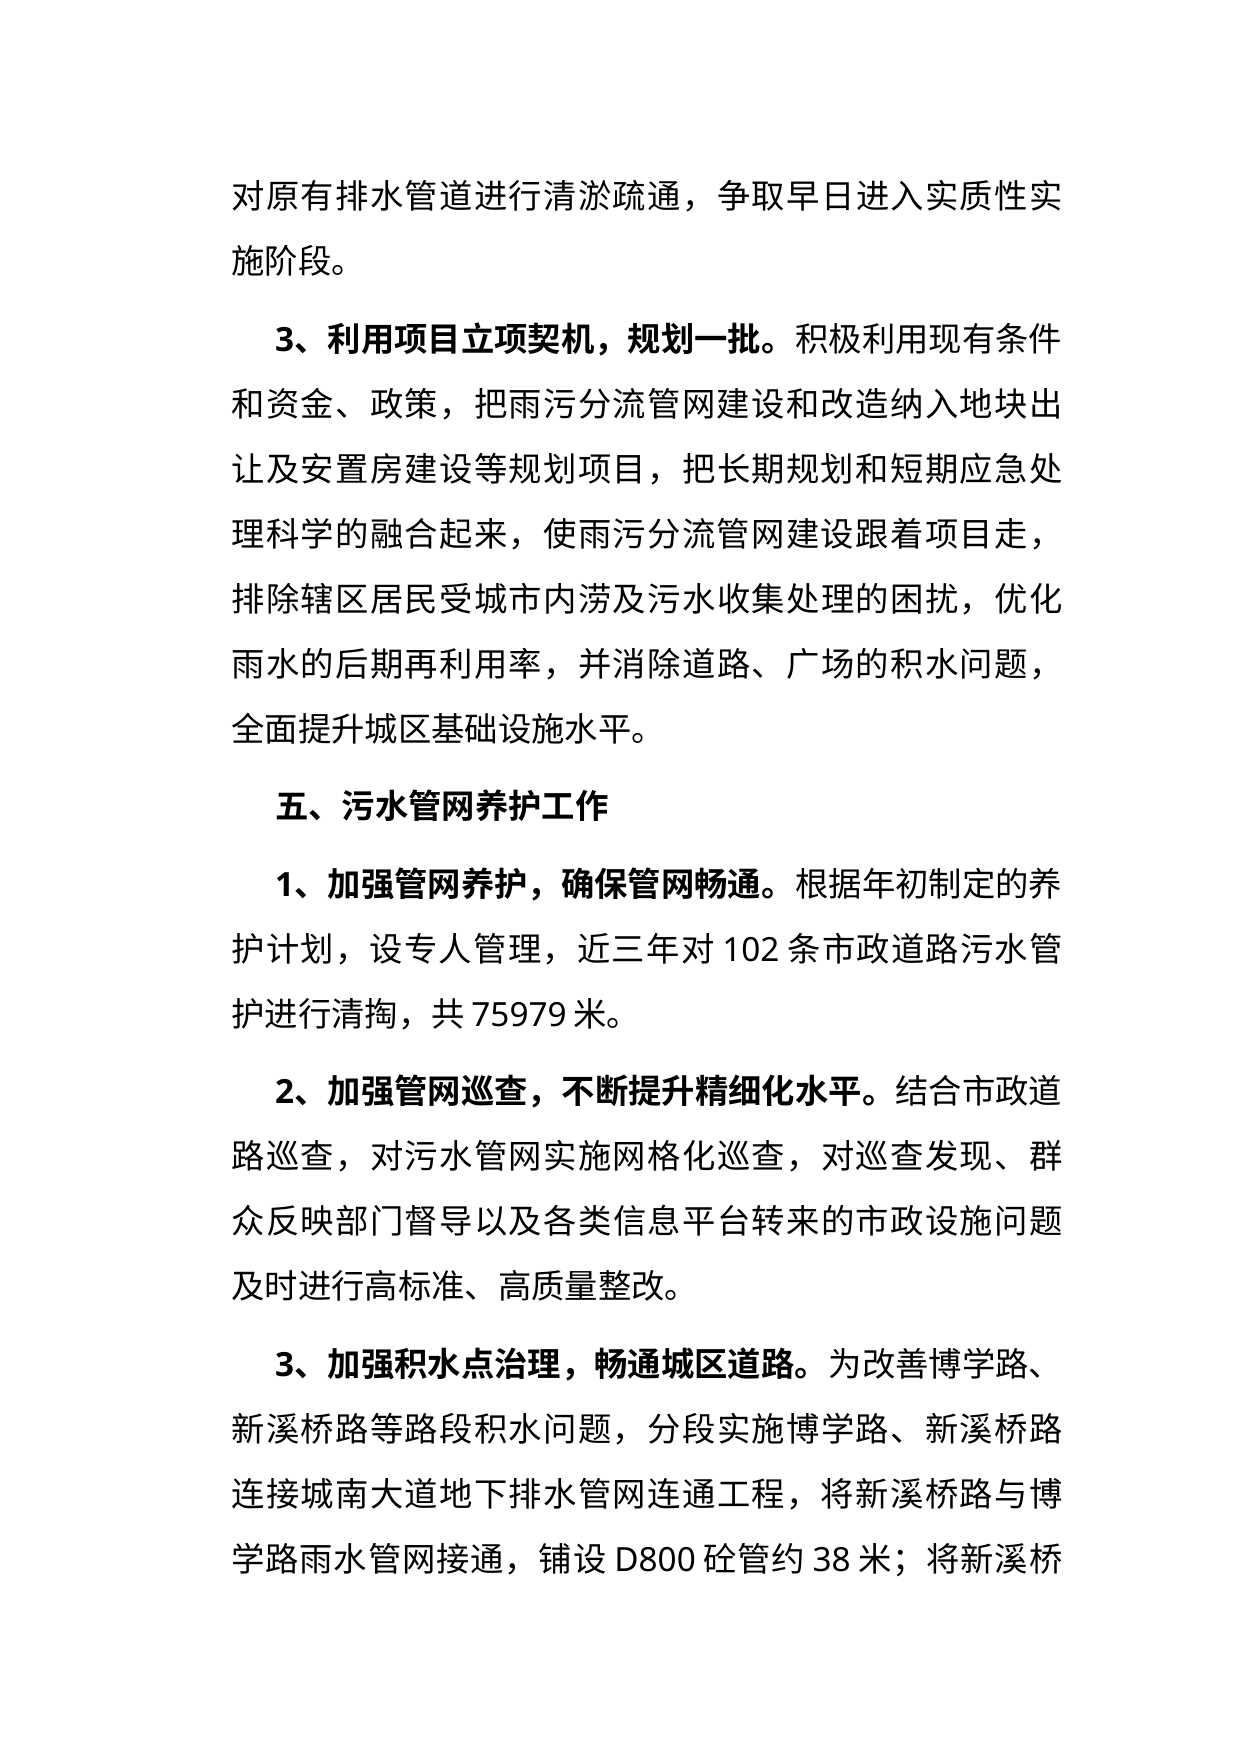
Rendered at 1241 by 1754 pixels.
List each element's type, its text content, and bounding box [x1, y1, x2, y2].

text 1、加强管网养护，确保管网畅通。根据年初制定的养护计划，设专人管理，近三年对102条市政道路污水管护进行清掏，共75979米。 [231, 971, 1062, 1044]
text 3、利用项目立项契机，规划一批。积极利用现有条件和资金、政策，把雨污分流管网建设和改造纳入地块出让及安置房建设等规划项目，把长期规划和短期应急处理科学的融合起来，使雨污分流管网建设跟着项目走，排除辖区居民受城市内涝及污水收集处理的困扰，优化雨水的后期再利用率，并消除道路、广场的积水问题，全面提升城区基础设施水平。 [231, 304, 1062, 638]
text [231, 1329, 1062, 1589]
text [231, 162, 1062, 292]
text 2、加强管网巡查，不断提升精细化水平。结合市政道路巡查，对污水管网实施网格化巡查，对巡查发现、群众反映部门督导以及各类信息平台转来的市政设施问题及时进行高标准、高质量整改。 [231, 1057, 1062, 1317]
text 五、污水管网养护工作 [231, 772, 1062, 837]
text 1、加强管网养护，确保管网畅通。根据年初制定的养护计划，设专人管理，近三年对102条市政道路污水管护进行清掏，共75979米。 [231, 849, 1062, 926]
text 3、利用项目立项契机，规划一批。积极利用现有条件和资金、政策，把雨污分流管网建设和改造纳入地块出让及安置房建设等规划项目，把长期规划和短期应急处理科学的融合起来，使雨污分流管网建设跟着项目走，排除辖区居民受城市内涝及污水收集处理的困扰，优化雨水的后期再利用率，并消除道路、广场的积水问题，全面提升城区基础设施水平。 [231, 686, 1062, 759]
